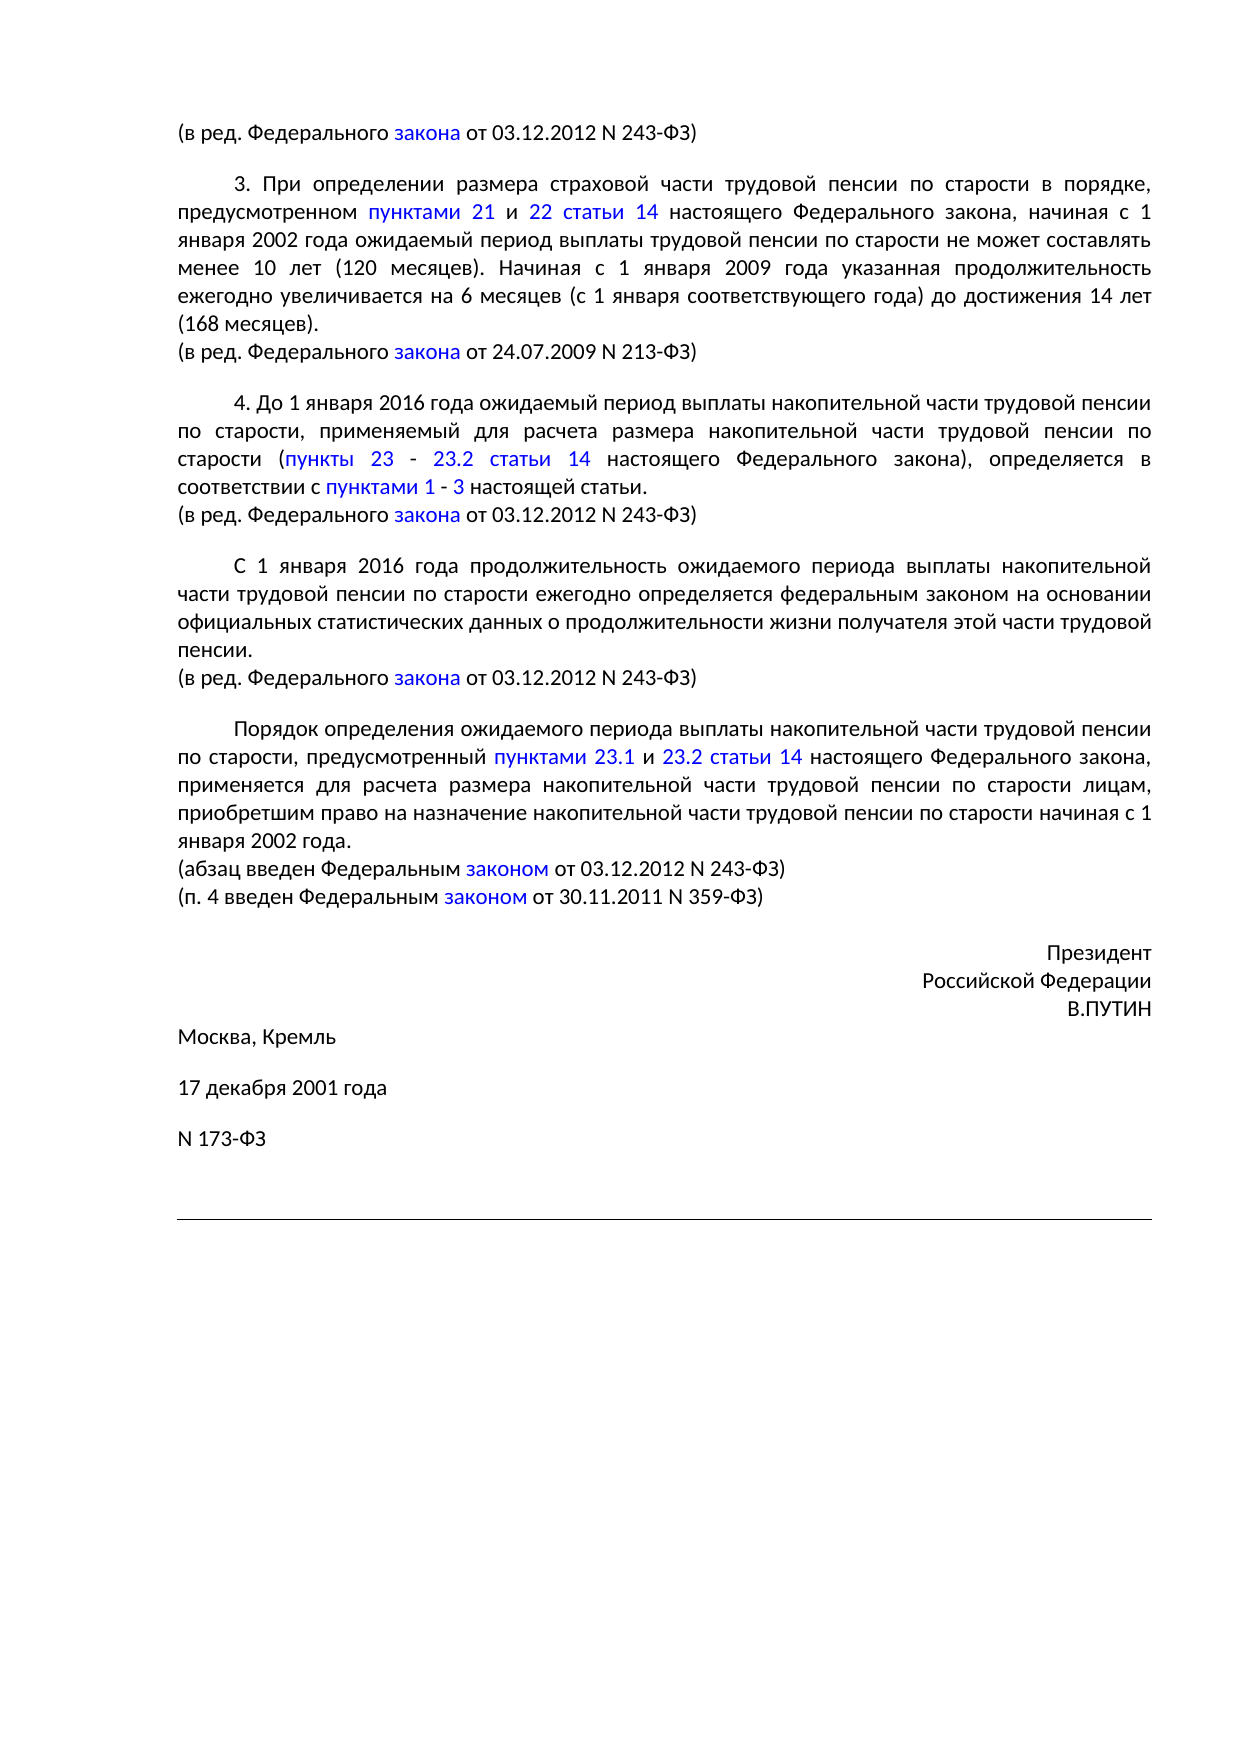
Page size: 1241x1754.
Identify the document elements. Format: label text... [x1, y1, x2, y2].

text (в ред. Федерального закона от 03.12.2012 N 243-ФЗ) [177, 663, 1152, 691]
text (абзац введен Федеральным законом от 03.12.2012 N 243-ФЗ) [177, 854, 1152, 882]
text Российской Федерации [177, 966, 1152, 994]
text (п. 4 введен Федеральным законом от 30.11.2011 N 359-ФЗ) [177, 882, 1152, 910]
text Президент [177, 938, 1152, 966]
text С 1 января 2016 года продолжительность ожидаемого периода выплаты накопительной части трудовой пенсии по старости ежегодно определяется федеральным законом на основании официальных статистических данных о продолжительности жизни получателя этой части трудовой пенсии. [177, 551, 1152, 663]
text 17 декабря 2001 года [177, 1073, 1152, 1101]
text N 173-ФЗ [177, 1124, 1152, 1152]
text 4. До 1 января 2016 года ожидаемый период выплаты накопительной части трудовой пенсии по старости, применяемый для расчета размера накопительной части трудовой пенсии по старости (пункты 23 - 23.2 статьи 14 настоящего Федерального закона), определяется в соответствии с пунктами 1 - 3 настоящей статьи. [177, 388, 1152, 500]
text Порядок определения ожидаемого периода выплаты накопительной части трудовой пенсии по старости, предусмотренный пунктами 23.1 и 23.2 статьи 14 настоящего Федерального закона, применяется для расчета размера накопительной части трудовой пенсии по старости лицам, приобретшим право на назначение накопительной части трудовой пенсии по старости начиная с 1 января 2002 года. [177, 714, 1152, 854]
text 3. При определении размера страховой части трудовой пенсии по старости в порядке, предусмотренном пунктами 21 и 22 статьи 14 настоящего Федерального закона, начиная с 1 января 2002 года ожидаемый период выплаты трудовой пенсии по старости не может составлять менее 10 лет (120 месяцев). Начиная с 1 января 2009 года указанная продолжительность ежегодно увеличивается на 6 месяцев (с 1 января соответствующего года) до достижения 14 лет (168 месяцев). [177, 169, 1152, 337]
text Москва, Кремль [177, 1022, 1152, 1050]
text (в ред. Федерального закона от 24.07.2009 N 213-ФЗ) [177, 337, 1152, 365]
text В.ПУТИН [177, 994, 1152, 1022]
text (в ред. Федерального закона от 03.12.2012 N 243-ФЗ) [177, 500, 1152, 528]
text (в ред. Федерального закона от 03.12.2012 N 243-ФЗ) [177, 118, 1152, 146]
